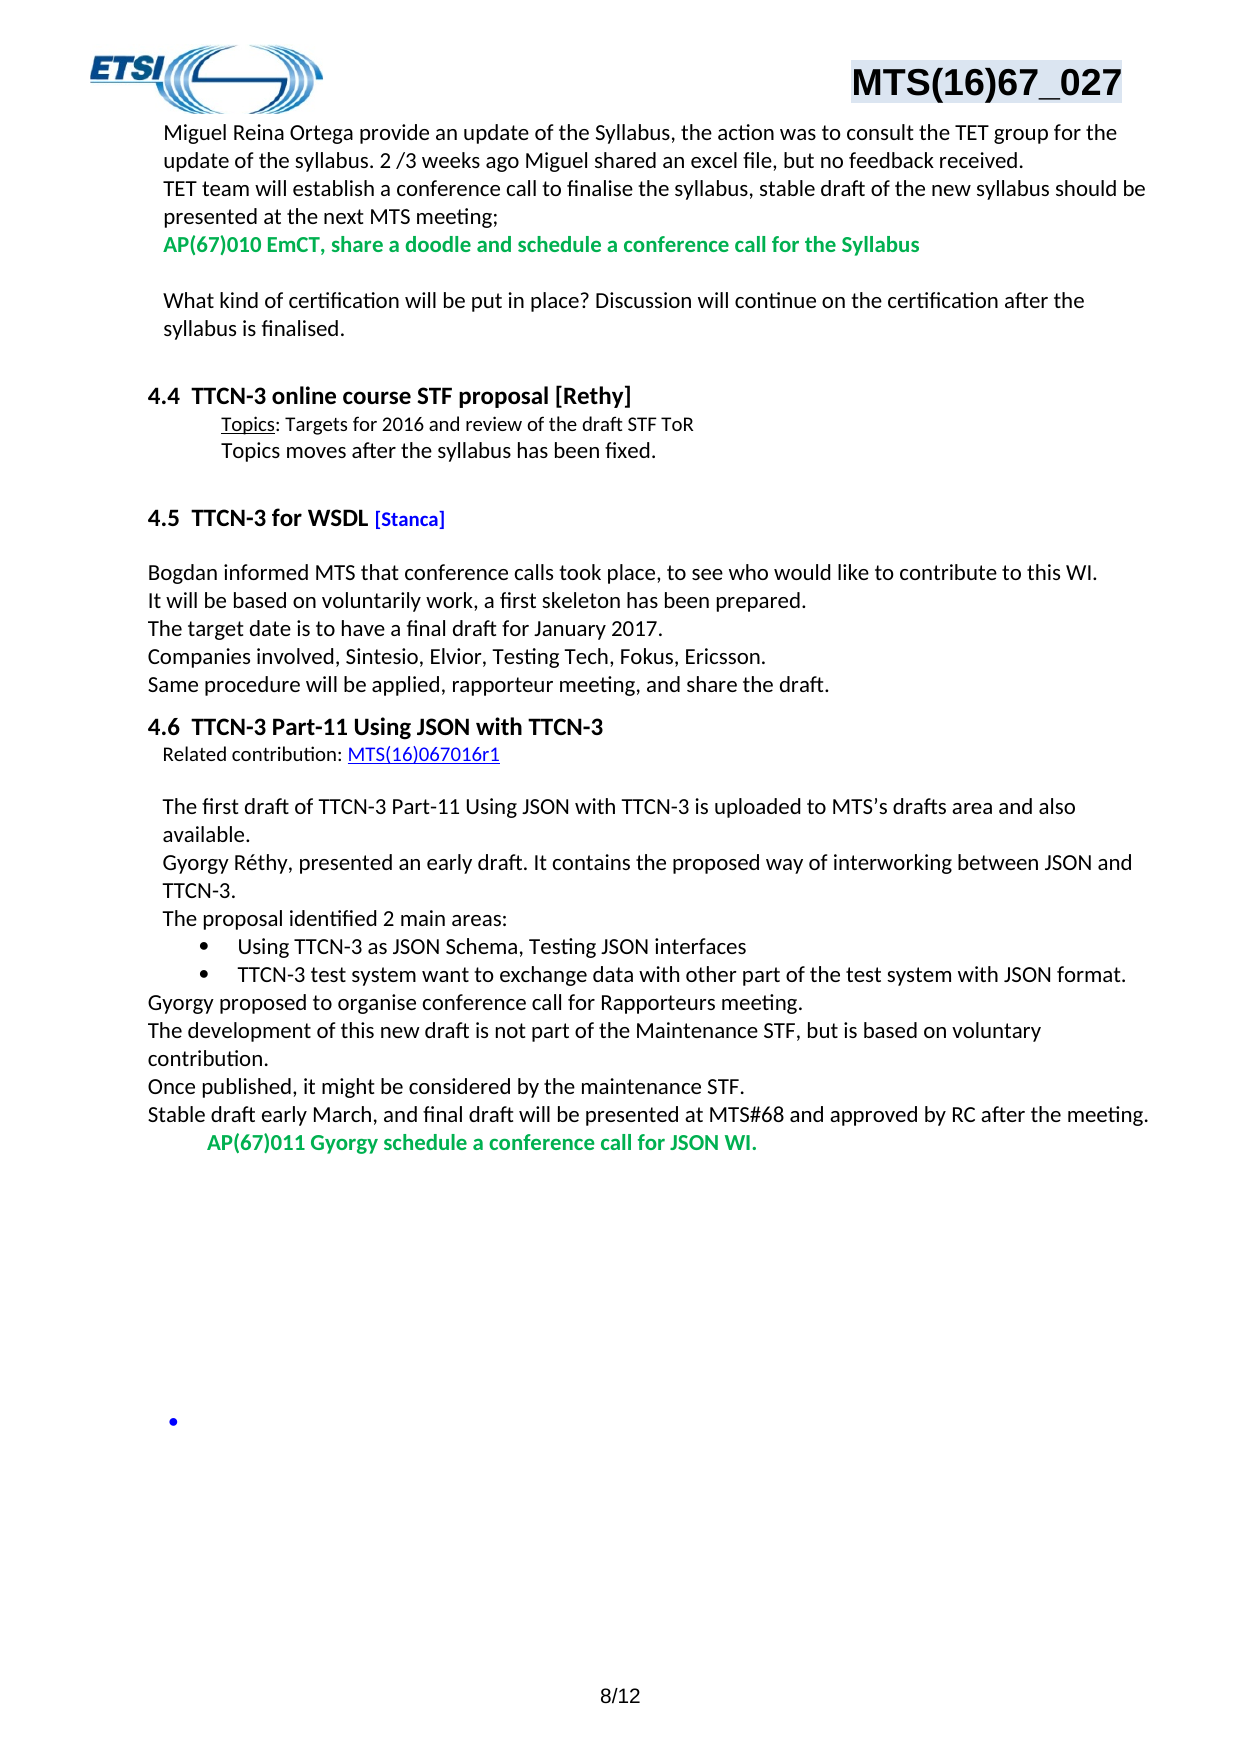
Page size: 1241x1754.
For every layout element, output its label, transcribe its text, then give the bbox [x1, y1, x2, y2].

picture [88, 44, 323, 113]
text Stable draft early March, and final draft will be presented at MTS#68 and approved by RC after the meeting. [148, 1100, 1152, 1128]
text Gyorgy proposed to organise conference call for Rapporteurs meeting. [148, 988, 1152, 1016]
text Companies involved, Sintesio, Elvior, Testing Tech, Fokus, Ericsson. Same procedure will be applied, rapporteur meeting, and share the draft. [148, 642, 1152, 698]
text AP(67)011 Gyorgy schedule a conference call for JSON WI. [207, 1128, 1152, 1156]
text Topics moves after the syllabus has been fixed. [148, 436, 1152, 489]
list TTCN-3 test system want to exchange data with other part of the test system with JSON format. [200, 960, 1152, 988]
text The development of this new draft is not part of the Maintenance STF, but is based on voluntary contribution. [148, 1016, 1152, 1072]
text Related contribution: MTS(16)067016r1 [162, 741, 1152, 767]
text The target date is to have a final draft for January 2017. [148, 614, 1152, 642]
text TET team will establish a conference call to finalise the syllabus, stable draft of the new syllabus should be presented at the next MTS meeting; [163, 174, 1152, 230]
subtitle TTCN-3 Part-11 Using JSON with TTCN-3 [148, 711, 1152, 741]
text Miguel Reina Ortega provide an update of the Syllabus, the action was to consult the TET group for the update of the syllabus. 2 /3 weeks ago Miguel shared an excel file, but no feedback received. [163, 118, 1152, 174]
text The proposal identified 2 main areas: [162, 904, 1152, 932]
text Gyorgy Réthy, presented an early draft. It contains the proposed way of interworking between JSON and TTCN-3. [162, 848, 1152, 904]
text Bogdan informed MTS that conference calls took place, to see who would like to contribute to this WI. [148, 558, 1152, 586]
text The first draft of TTCN-3 Part-11 Using JSON with TTCN-3 is uploaded to MTS’s drafts area and also available. [162, 792, 1152, 848]
subtitle TTCN-3 online course STF proposal [Rethy] [148, 380, 1152, 411]
text Topics: Targets for 2016 and review of the draft STF ToR [148, 411, 1152, 436]
list Using TTCN-3 as JSON Schema, Testing JSON interfaces [200, 932, 1152, 960]
text It will be based on voluntarily work, a first skeleton has been prepared. [148, 586, 1152, 614]
subtitle TTCN-3 for WSDL [Stanca] [148, 502, 1152, 533]
text Once published, it might be considered by the maintenance STF. [148, 1072, 1152, 1100]
text What kind of certification will be put in place? Discussion will continue on the certification after the syllabus is finalised. [163, 286, 1152, 342]
text AP(67)010 EmCT, share a doodle and schedule a conference call for the Syllabus [163, 230, 1152, 258]
